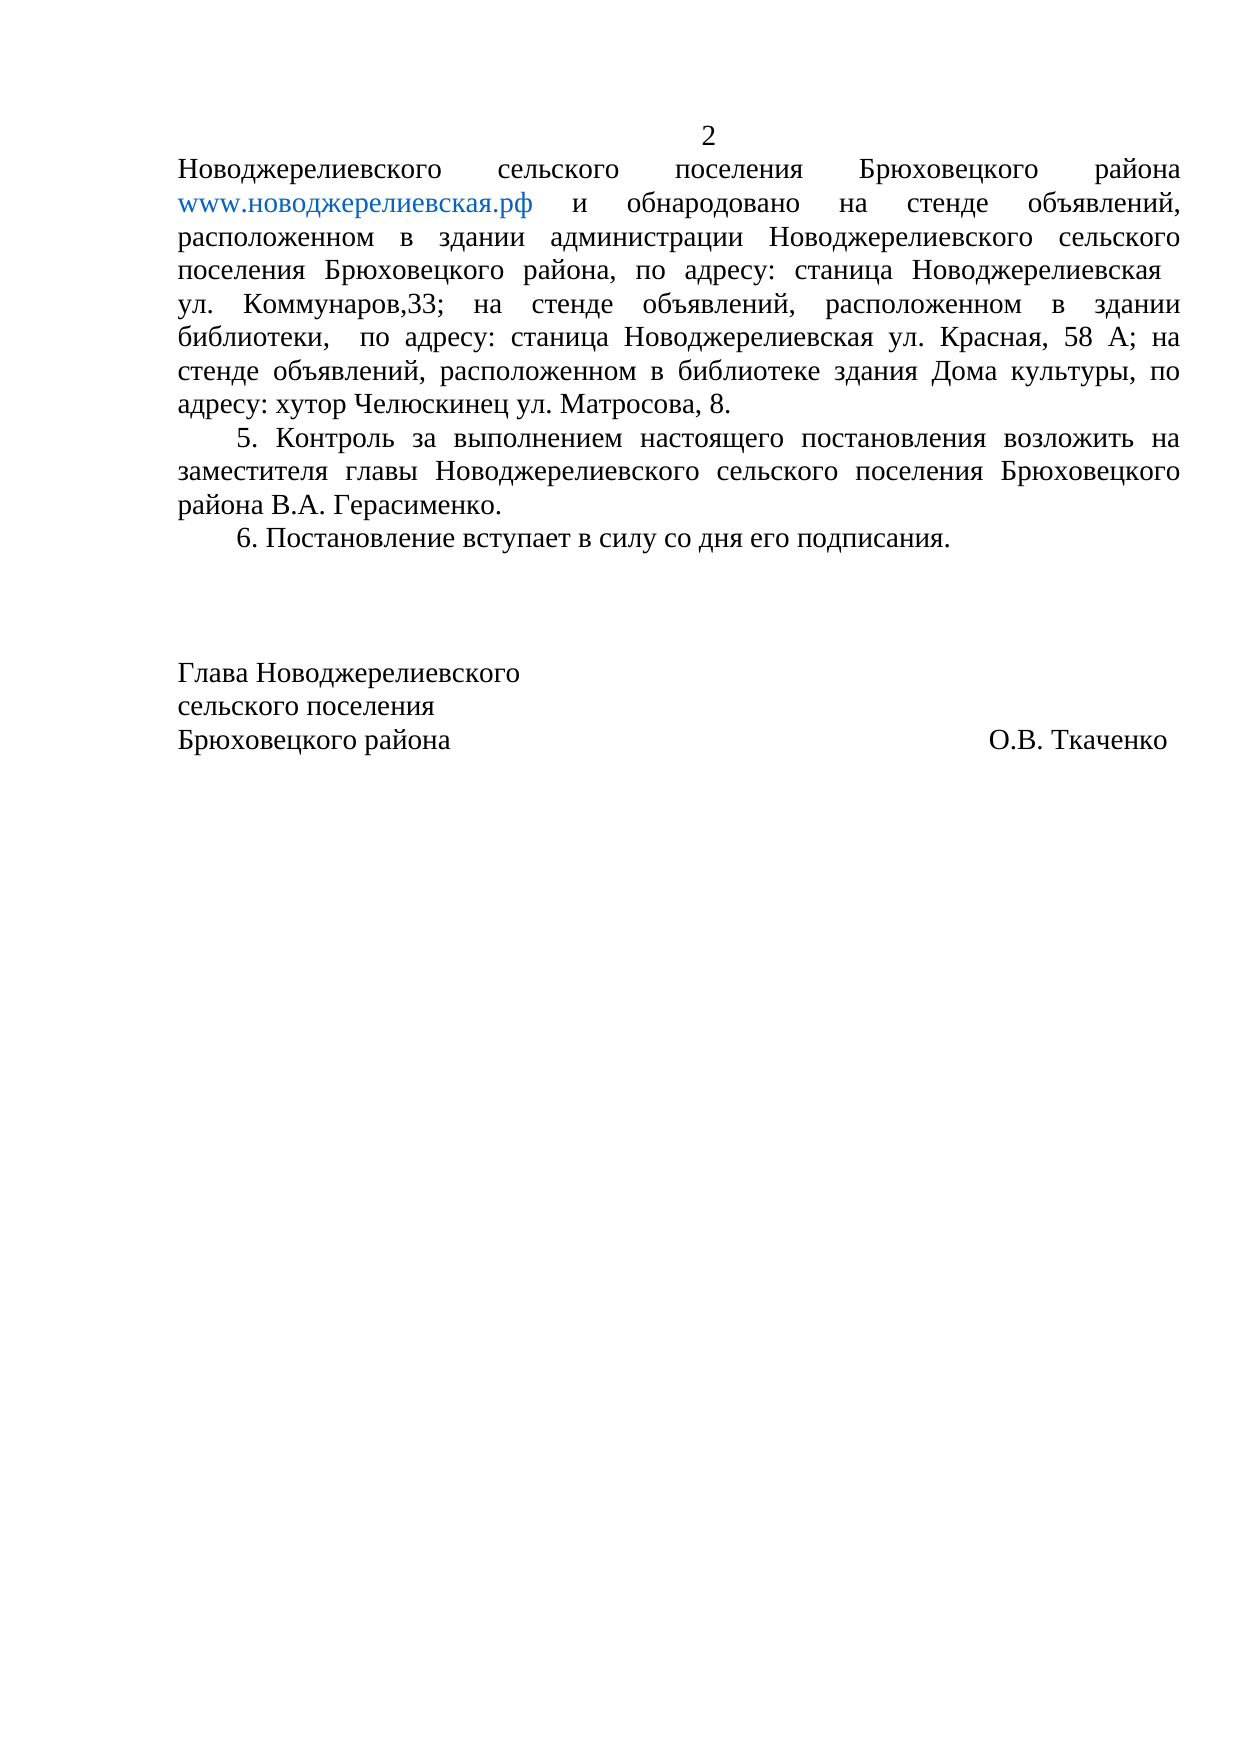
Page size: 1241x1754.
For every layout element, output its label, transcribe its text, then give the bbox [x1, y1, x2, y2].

text Глава Новоджерелиевского [177, 655, 1181, 688]
text Новоджерелиевского сельского поселения Брюховецкого района www.новоджерелиевская.рф и обнародовано на стенде объявлений, расположенном в здании администрации Новоджерелиевского сельского поселения Брюховецкого района, по адресу: станица Новоджерелиевская ул. Коммунаров,33; на стенде объявлений, расположенном в здании библиотеки, по адресу: станица Новоджерелиевская ул. Красная, 58 А; на стенде объявлений, расположенном в библиотеке здания Дома культуры, по адресу: хутор Челюскинец ул. Матросова, 8. [177, 152, 1181, 420]
text сельского поселения [177, 688, 1181, 722]
text Брюховецкого района О.В. Ткаченко [177, 722, 1181, 755]
text 6. Постановление вступает в силу со дня его подписания. [177, 521, 1181, 554]
text 2 [177, 118, 1181, 152]
text 5. Контроль за выполнением настоящего постановления возложить на заместителя главы Новоджерелиевского сельского поселения Брюховецкого района В.А. Герасименко. [177, 420, 1181, 521]
